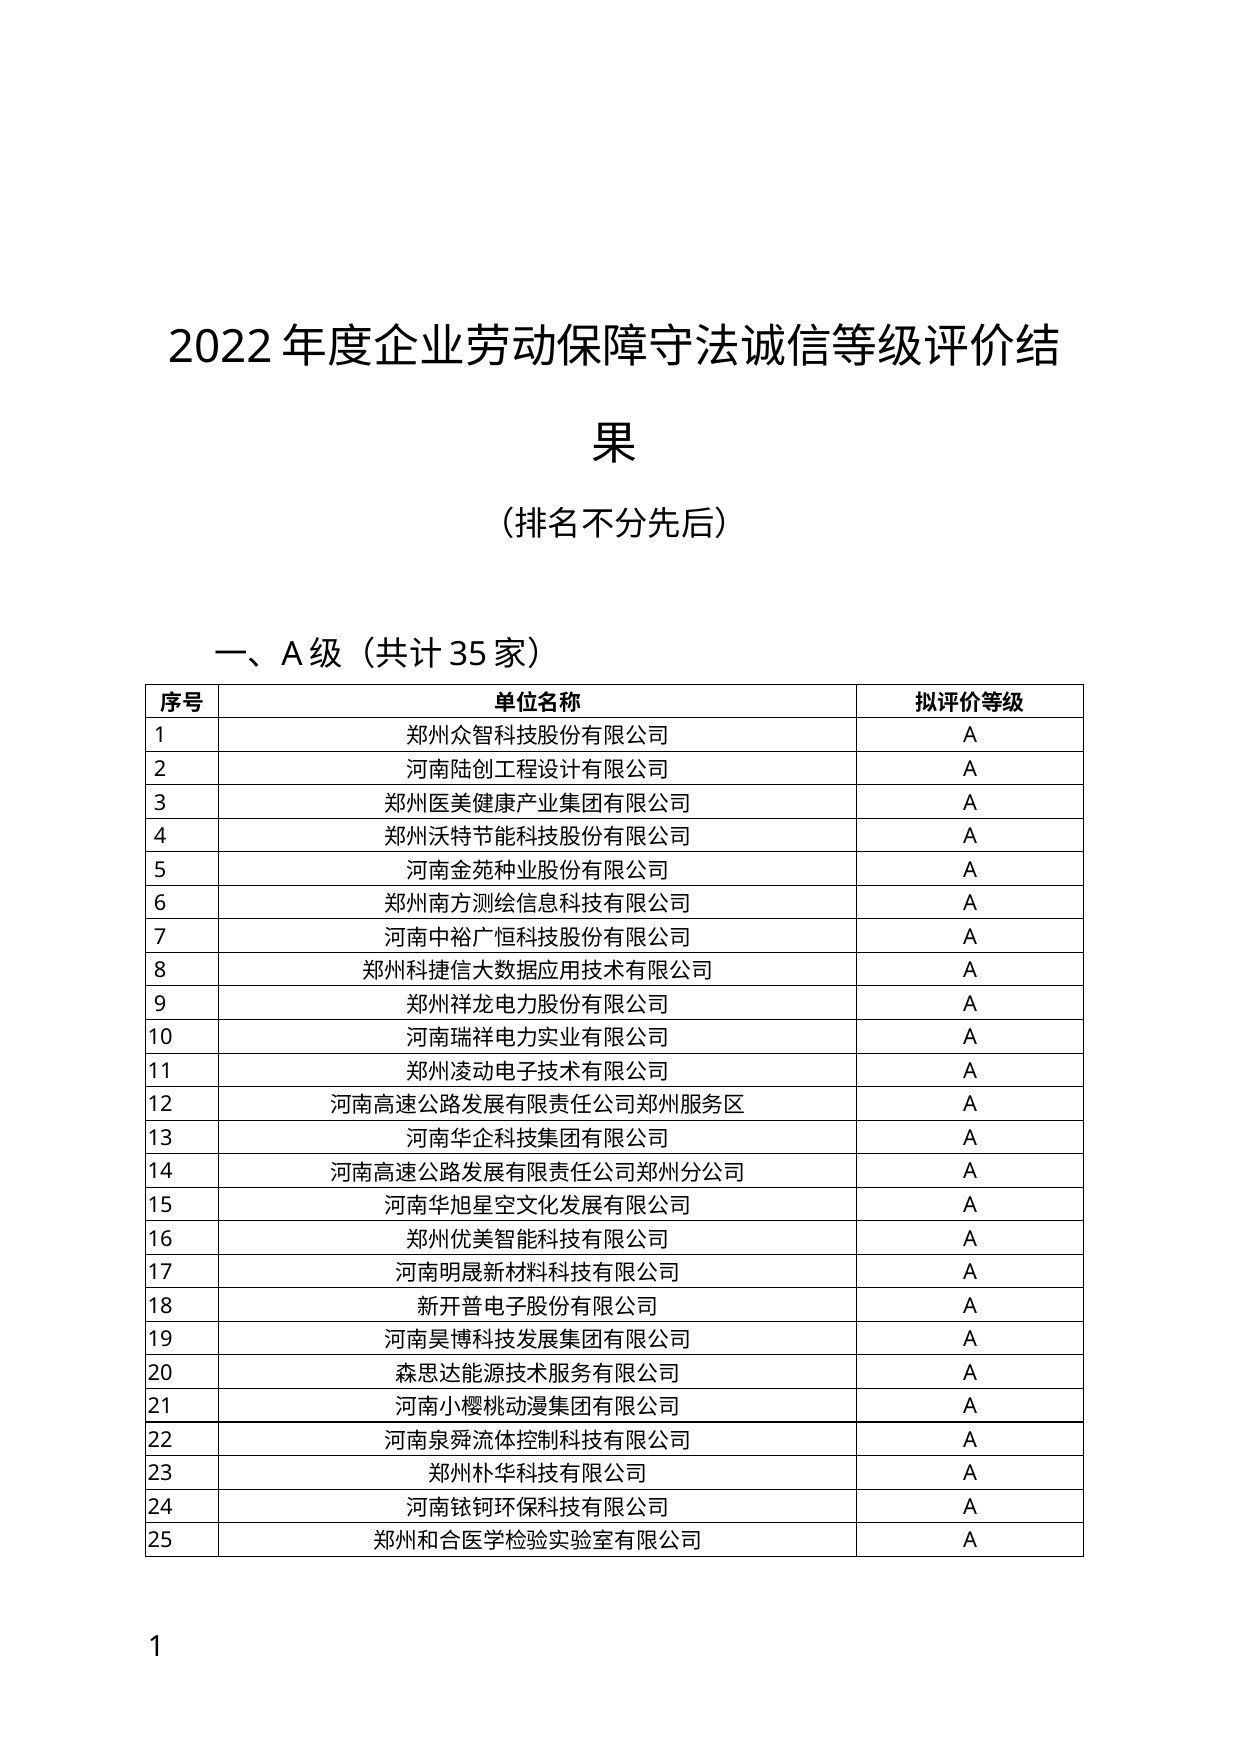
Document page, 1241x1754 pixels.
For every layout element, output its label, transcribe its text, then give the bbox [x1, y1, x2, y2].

table_cell 河南泉舜流体控制科技有限公司 [219, 1423, 856, 1455]
table_cell [146, 1087, 218, 1119]
table_cell A [857, 1423, 1083, 1455]
table_header 序号 [146, 685, 218, 717]
table_cell 河南明晟新材料科技有限公司 [219, 1255, 856, 1287]
table_cell A [857, 953, 1083, 985]
table_cell [146, 785, 218, 818]
table_cell 森思达能源技术服务有限公司 [219, 1355, 856, 1388]
table_cell A [857, 1054, 1083, 1086]
table_cell [146, 1288, 218, 1321]
table_cell 河南华企科技集团有限公司 [219, 1121, 856, 1153]
table_cell 河南铱钶环保科技有限公司 [219, 1490, 856, 1522]
table_cell 郑州朴华科技有限公司 [219, 1456, 856, 1488]
table_cell A [857, 1456, 1083, 1488]
table_cell 河南瑞祥电力实业有限公司 [219, 1020, 856, 1052]
table_cell A [857, 1288, 1083, 1321]
table_cell [146, 953, 218, 985]
table_cell [146, 819, 218, 851]
table_cell [146, 986, 218, 1019]
table_cell [146, 852, 218, 885]
table_cell A [857, 1121, 1083, 1153]
table_cell A [857, 919, 1083, 952]
table_cell [146, 1188, 218, 1220]
table_cell [146, 886, 218, 918]
text （排名不分先后） [148, 488, 1081, 553]
table_cell 河南金苑种业股份有限公司 [219, 852, 856, 885]
table_cell 郑州医美健康产业集团有限公司 [219, 785, 856, 818]
table_cell 新开普电子股份有限公司 [219, 1288, 856, 1321]
table_cell A [857, 1523, 1083, 1556]
table_cell A [857, 886, 1083, 918]
table_cell [146, 1121, 218, 1153]
table_cell 河南中裕广恒科技股份有限公司 [219, 919, 856, 952]
table_cell [146, 1322, 218, 1354]
table_cell A [857, 819, 1083, 851]
table_header 单位名称 [219, 685, 856, 717]
table_cell 郑州南方测绘信息科技有限公司 [219, 886, 856, 918]
table_header 拟评价等级 [857, 685, 1083, 717]
table_cell [146, 752, 218, 784]
table_cell 河南高速公路发展有限责任公司郑州服务区 [219, 1087, 856, 1119]
table_cell A [857, 1322, 1083, 1354]
table_cell A [857, 785, 1083, 818]
table_cell A [857, 986, 1083, 1019]
table_cell [146, 1423, 218, 1455]
table_cell 郑州沃特节能科技股份有限公司 [219, 819, 856, 851]
table_cell 河南昊博科技发展集团有限公司 [219, 1322, 856, 1354]
table_cell 郑州凌动电子技术有限公司 [219, 1054, 856, 1086]
table_cell [146, 1221, 218, 1254]
table_cell 河南华旭星空文化发展有限公司 [219, 1188, 856, 1220]
table_cell [146, 1255, 218, 1287]
table_cell [146, 919, 218, 952]
table_cell [146, 1355, 218, 1388]
table_cell 河南小樱桃动漫集团有限公司 [219, 1389, 856, 1421]
table_cell A [857, 1020, 1083, 1052]
table_cell [146, 1020, 218, 1052]
table_cell A [857, 1389, 1083, 1421]
list 一、A级（共计35家） [148, 618, 1081, 683]
table_cell 河南高速公路发展有限责任公司郑州分公司 [219, 1154, 856, 1187]
text 2022年度企业劳动保障守法诚信等级评价结果 [148, 293, 1081, 488]
table_cell A [857, 1355, 1083, 1388]
table_cell A [857, 1221, 1083, 1254]
table_cell [146, 1456, 218, 1488]
table_cell 郑州优美智能科技有限公司 [219, 1221, 856, 1254]
table_cell 郑州和合医学检验实验室有限公司 [219, 1523, 856, 1556]
table_cell [146, 718, 218, 751]
table_cell A [857, 1490, 1083, 1522]
table_cell 河南陆创工程设计有限公司 [219, 752, 856, 784]
table_cell A [857, 1255, 1083, 1287]
table_cell A [857, 1154, 1083, 1187]
table_cell 郑州科捷信大数据应用技术有限公司 [219, 953, 856, 985]
table_cell A [857, 852, 1083, 885]
table_cell [146, 1154, 218, 1187]
table_cell [146, 1523, 218, 1556]
table_cell 郑州祥龙电力股份有限公司 [219, 986, 856, 1019]
table_cell A [857, 718, 1083, 751]
table_cell A [857, 752, 1083, 784]
table_cell A [857, 1087, 1083, 1119]
table_cell [146, 1389, 218, 1421]
table_cell [146, 1054, 218, 1086]
table_cell [146, 1490, 218, 1522]
table_cell A [857, 1188, 1083, 1220]
table_cell 郑州众智科技股份有限公司 [219, 718, 856, 751]
